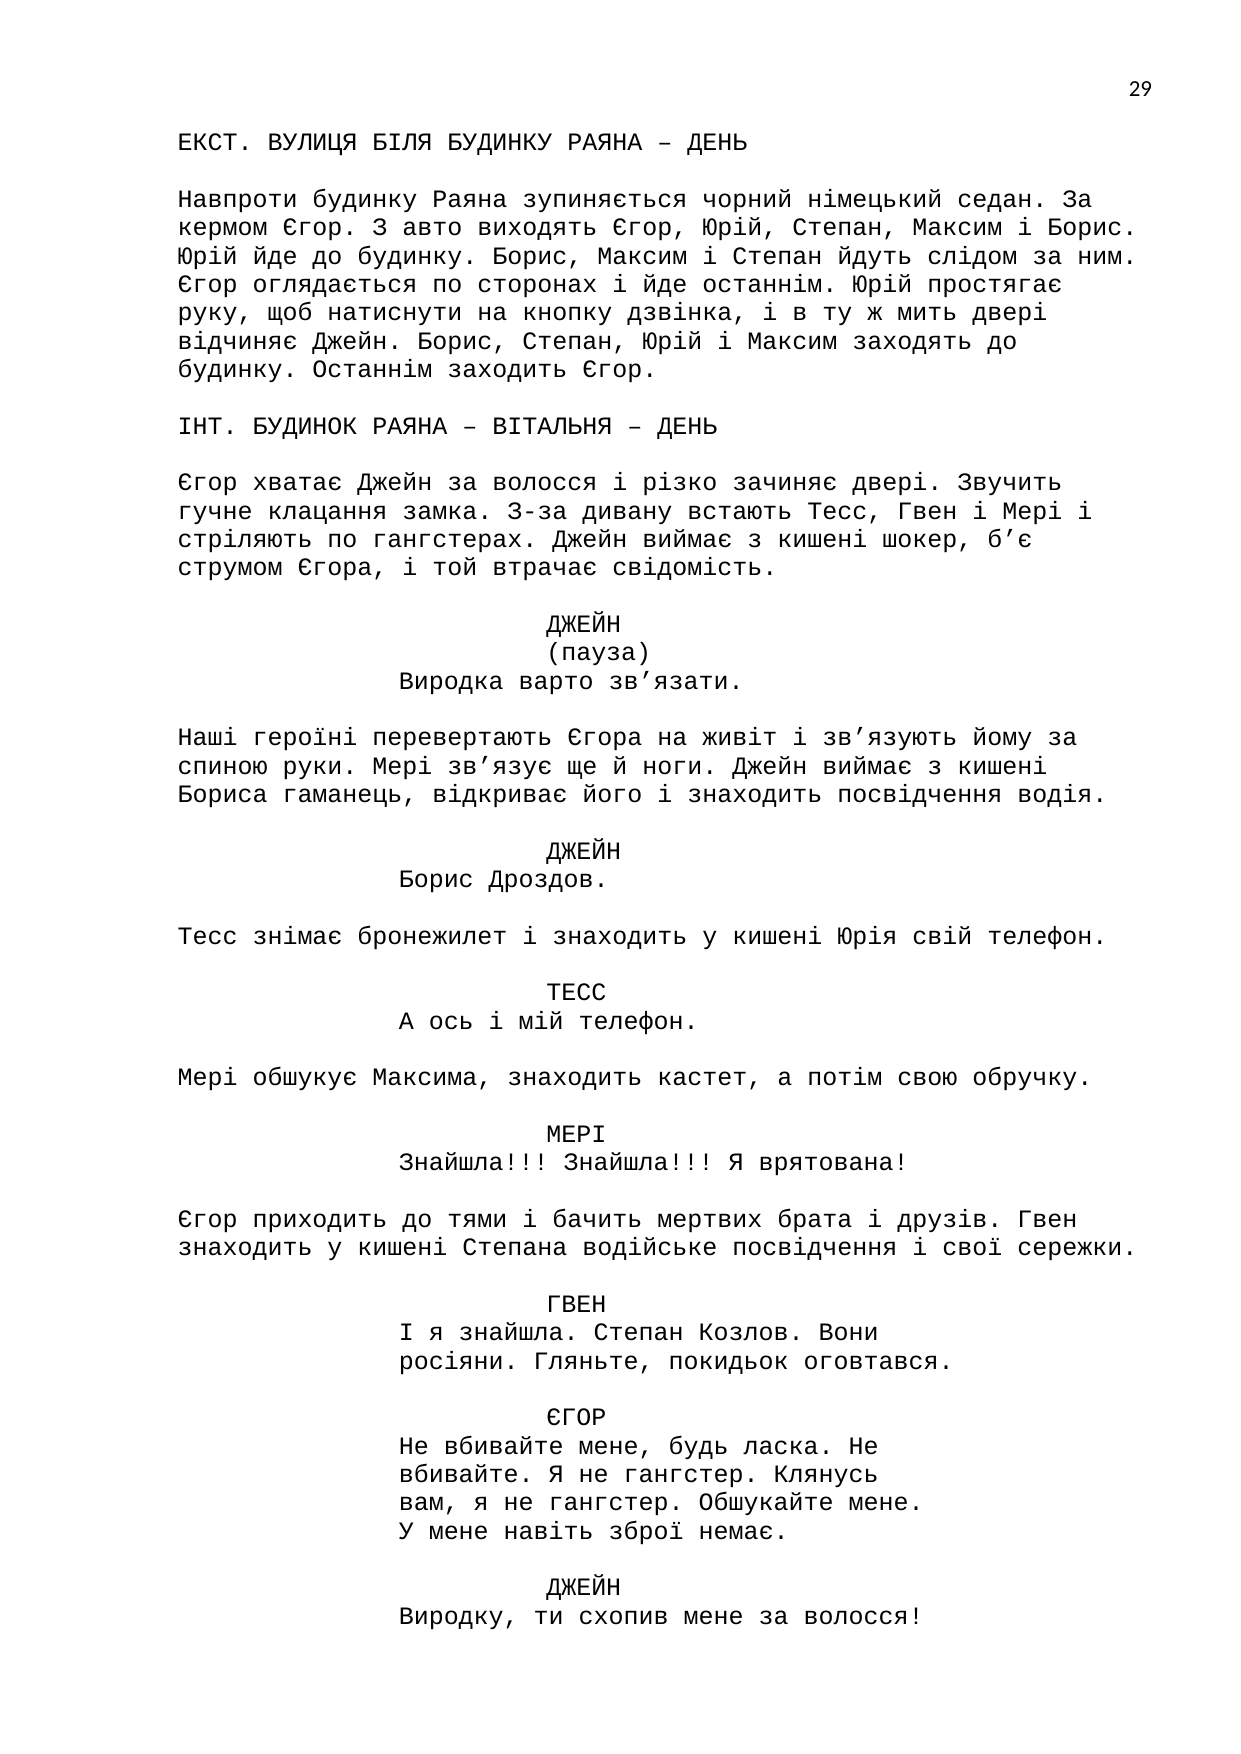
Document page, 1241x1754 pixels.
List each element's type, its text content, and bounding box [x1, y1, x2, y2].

text Борис Дроздов. [177, 867, 1152, 895]
text У мене навіть зброї немає. [325, 1518, 1152, 1547]
text ГВЕН [177, 1292, 1152, 1320]
text вбивайте. Я не гангстер. Клянусь [325, 1462, 1152, 1490]
text (пауза) [177, 640, 1152, 668]
text МЕРІ [177, 1122, 1152, 1150]
text І я знайшла. Степан Козлов. Вони [177, 1320, 1152, 1348]
text Виродку, ти схопив мене за волосся! [325, 1603, 1152, 1632]
text ТЕСС [177, 980, 1152, 1008]
text ДЖЕЙН [177, 612, 1152, 640]
text Єгор хватає Джейн за волосся і різко зачиняє двері. Звучить гучне клацання замка. З-за дивану встають Тесс, Гвен і Мері і стріляють по гангстерах. Джейн виймає з кишені шокер, б’є струмом Єгора, і той втрачає свідомість. [177, 470, 1152, 583]
text А ось і мій телефон. [177, 1008, 1152, 1037]
text Мері обшукує Максима, знаходить кастет, а потім свою обручку. [177, 1065, 1152, 1093]
text Єгор приходить до тями і бачить мертвих брата і друзів. Гвен знаходить у кишені Степана водійське посвідчення і свої сережки. [177, 1207, 1152, 1263]
text Знайшла!!! Знайшла!!! Я врятована! [177, 1150, 1152, 1178]
text вам, я не гангстер. Обшукайте мене. [325, 1490, 1152, 1518]
text Навпроти будинку Раяна зупиняється чорний німецький седан. За кермом Єгор. З авто виходять Єгор, Юрій, Степан, Максим і Борис. Юрій йде до будинку. Борис, Максим і Степан йдуть слідом за ним. Єгор оглядається по сторонах і йде останнім. Юрій простягає руку, щоб натиснути на кнопку дзвінка, і в ту ж мить двері відчиняє Джейн. Борис, Степан, Юрій і Максим заходять до будинку. Останнім заходить Єгор. [177, 187, 1152, 385]
text Тесс знімає бронежилет і знаходить у кишені Юрія свій телефон. [177, 923, 1152, 952]
text ДЖЕЙН [325, 1575, 1152, 1603]
text ЄГОР [325, 1405, 1152, 1433]
text ЕКСТ. ВУЛИЦЯ БІЛЯ БУДИНКУ РАЯНА – ДЕНЬ [177, 130, 1152, 158]
text Не вбивайте мене, будь ласка. Не [325, 1433, 1152, 1462]
text Виродка варто зв’язати. [177, 668, 1152, 697]
text ДЖЕЙН [177, 838, 1152, 867]
text Наші героїні перевертають Єгора на живіт і зв’язують йому за спиною руки. Мері зв’язує ще й ноги. Джейн виймає з кишені Бориса гаманець, відкриває його і знаходить посвідчення водія. [177, 725, 1152, 810]
text ІНТ. БУДИНОК РАЯНА – ВІТАЛЬНЯ – ДЕНЬ [177, 413, 1152, 442]
text росіяни. Гляньте, покидьок оговтався. [325, 1348, 1152, 1377]
